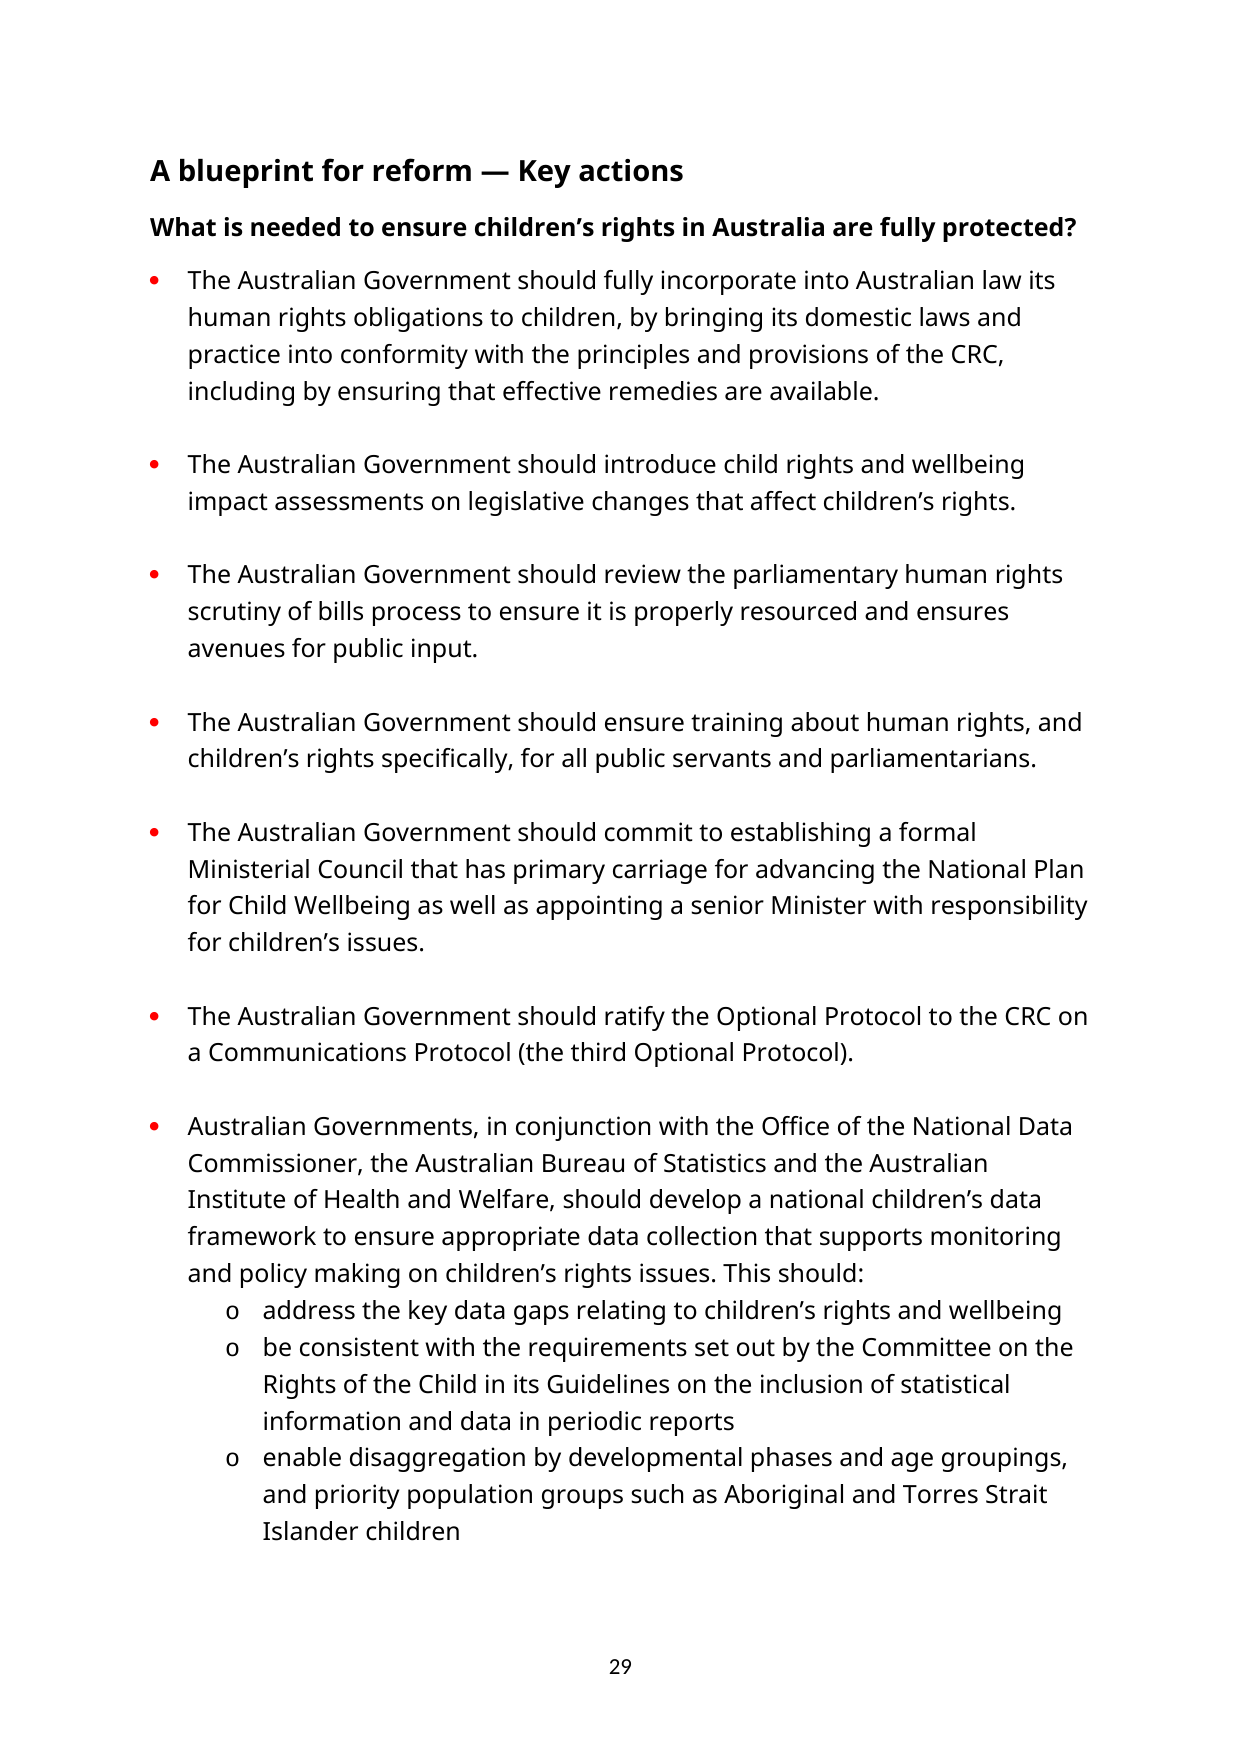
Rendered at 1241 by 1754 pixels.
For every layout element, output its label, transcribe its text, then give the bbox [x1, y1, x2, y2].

list The Australian Government should review the parliamentary human rights scrutiny of bills process to ensure it is properly resourced and ensures avenues for public input. [150, 557, 1090, 665]
list The Australian Government should ratify the Optional Protocol to the CRC on a Communications Protocol (the third Optional Protocol). [150, 998, 1090, 1069]
list be consistent with the requirements set out by the Committee on the Rights of the Child in its Guidelines on the inclusion of statistical information and data in periodic reports [225, 1329, 1090, 1437]
list The Australian Government should fully incorporate into Australian law its human rights obligations to children, by bringing its domestic laws and practice into conformity with the principles and provisions of the CRC, including by ensuring that effective remedies are available. [150, 263, 1090, 407]
subtitle What is needed to ensure children’s rights in Australia are fully protected? [150, 209, 1090, 243]
list The Australian Government should introduce child rights and wellbeing impact assessments on legislative changes that affect children’s rights. [150, 447, 1090, 518]
list Australian Governments, in conjunction with the Office of the National Data Commissioner, the Australian Bureau of Statistics and the Australian Institute of Health and Welfare, should develop a national children’s data framework to ensure appropriate data collection that supports monitoring and policy making on children’s rights issues. This should: [150, 1109, 1090, 1290]
list address the key data gaps relating to children’s rights and wellbeing [225, 1292, 1090, 1327]
list The Australian Government should commit to establishing a formal Ministerial Council that has primary carriage for advancing the National Plan for Child Wellbeing as well as appointing a senior Minister with responsibility for children’s issues. [150, 814, 1090, 959]
list enable disaggregation by developmental phases and age groupings, and priority population groups such as Aboriginal and Torres Strait Islander children [225, 1440, 1090, 1548]
subtitle A blueprint for reform — Key actions [150, 150, 1090, 190]
list The Australian Government should ensure training about human rights, and children’s rights specifically, for all public servants and parliamentarians. [150, 704, 1090, 775]
